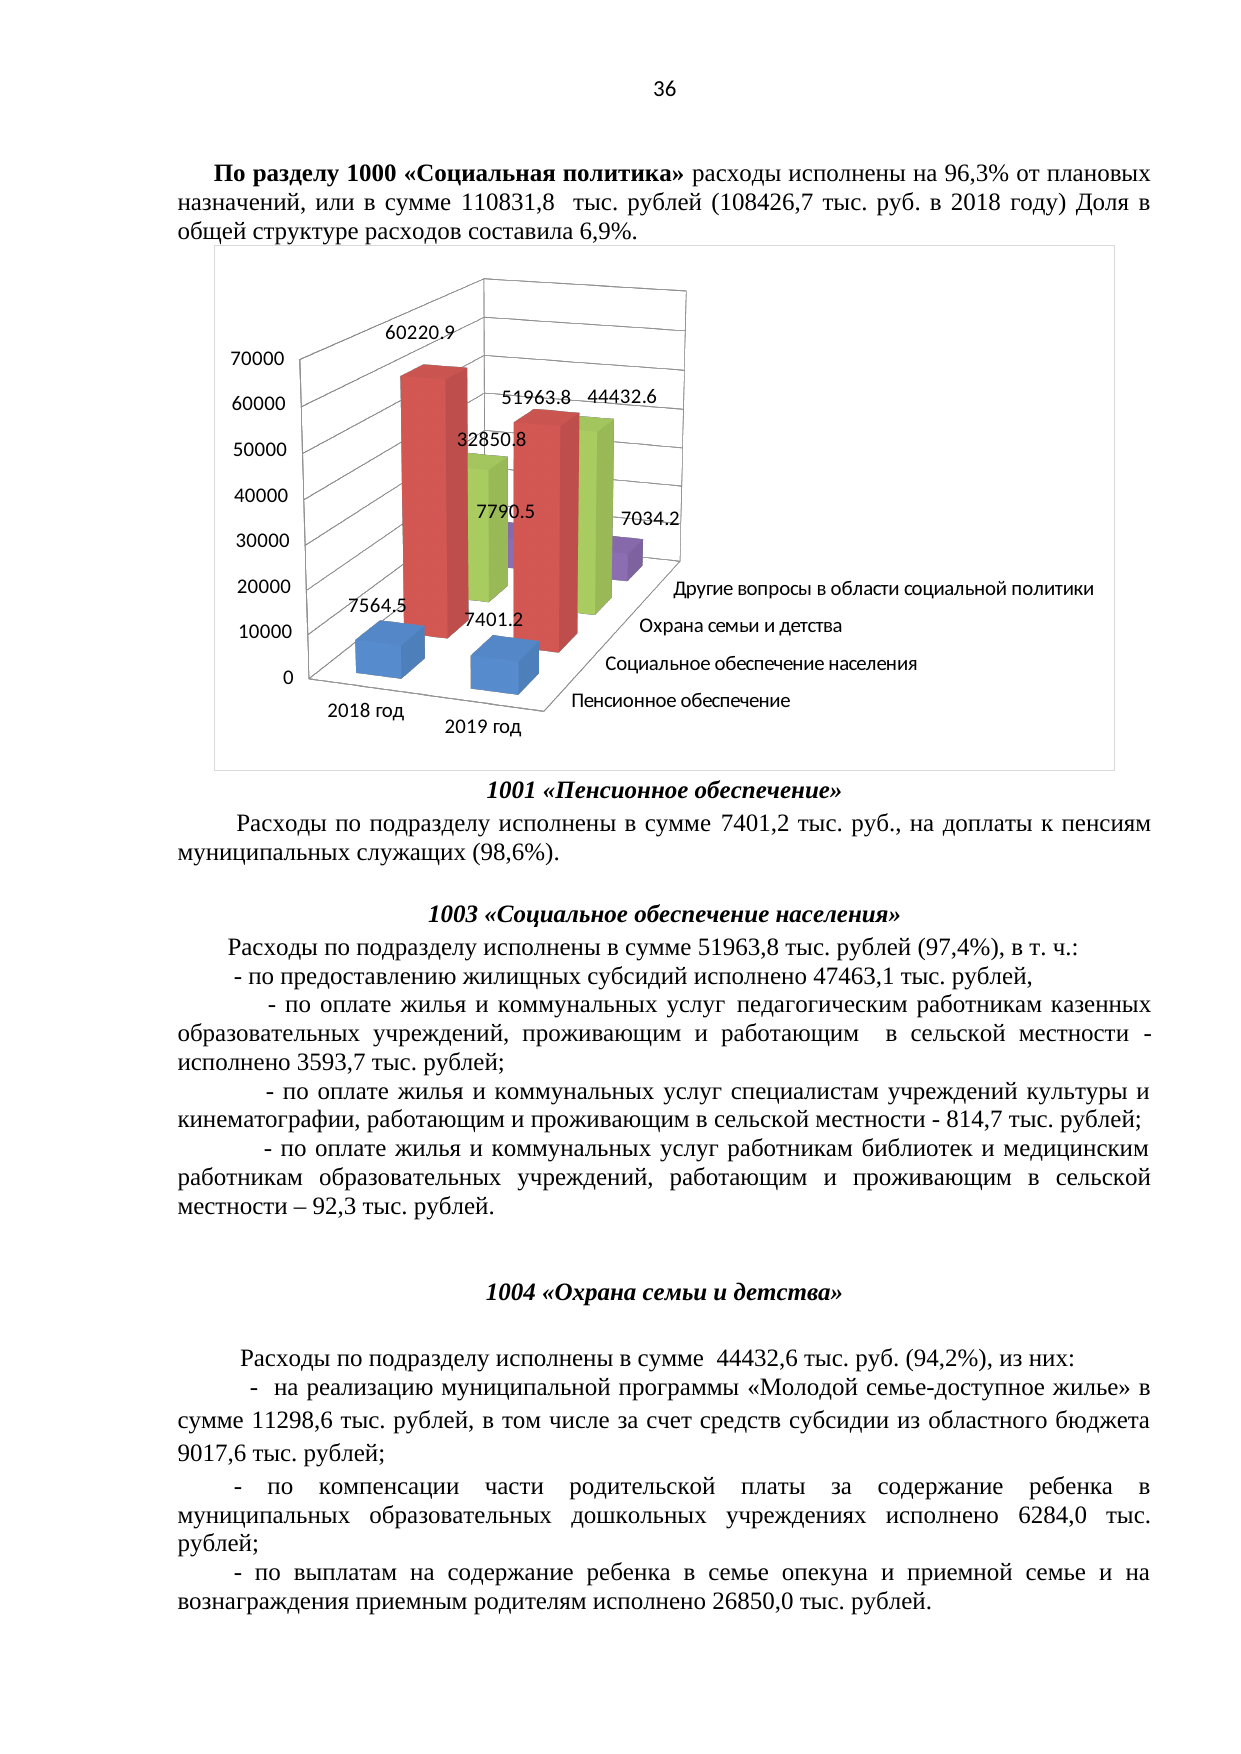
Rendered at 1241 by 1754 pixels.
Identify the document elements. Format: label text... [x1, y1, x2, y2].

text - по оплате жилья и коммунальных услуг специалистам учреждений культуры и кинематографии, работающим и проживающим в сельской местности - 814,7 тыс. рублей; [177, 1076, 1152, 1133]
text 1001 «Пенсионное обеспечение» [177, 776, 1152, 804]
text 1003 «Социальное обеспечение населения» [177, 899, 1152, 928]
text По разделу 1000 «Социальная политика» расходы исполнены на 96,3% от плановых назначений, или в сумме 110831,8 тыс. рублей (108426,7 тыс. руб. в 2018 году) Доля в общей структуре расходов составила 6,9%. [177, 158, 1152, 245]
text - на реализацию муниципальной программы «Молодой семье-доступное жилье» в сумме 11298,6 тыс. рублей, в том числе за счет средств субсидии из областного бюджета 9017,6 тыс. рублей; [177, 1372, 1152, 1467]
text - по компенсации части родительской платы за содержание ребенка в муниципальных образовательных дошкольных учреждениях исполнено 6284,0 тыс. рублей; [177, 1471, 1152, 1557]
text - по выплатам на содержание ребенка в семье опекуна и приемной семье и на вознаграждения приемным родителям исполнено 26850,0 тыс. рублей. [177, 1557, 1152, 1615]
text - по предоставлению жилищных субсидий исполнено 47463,1 тыс. рублей, [177, 961, 1152, 989]
text 1004 «Охрана семьи и детства» [177, 1277, 1152, 1306]
text Расходы по подразделу исполнены в сумме 7401,2 тыс. руб., на доплаты к пенсиям муниципальных служащих (98,6%). [177, 808, 1152, 866]
text Расходы по подразделу исполнены в сумме 44432,6 тыс. руб. (94,2%), из них: [177, 1343, 1152, 1372]
text Расходы по подразделу исполнены в сумме 51963,8 тыс. рублей (97,4%), в т. ч.: [177, 932, 1152, 961]
text - по оплате жилья и коммунальных услуг педагогическим работникам казенных образовательных учреждений, проживающим и работающим в сельской местности - исполнено 3593,7 тыс. рублей; [177, 989, 1152, 1076]
text - по оплате жилья и коммунальных услуг работникам библиотек и медицинским работникам образовательных учреждений, работающим и проживающим в сельской местности – 92,3 тыс. рублей. [177, 1133, 1152, 1219]
